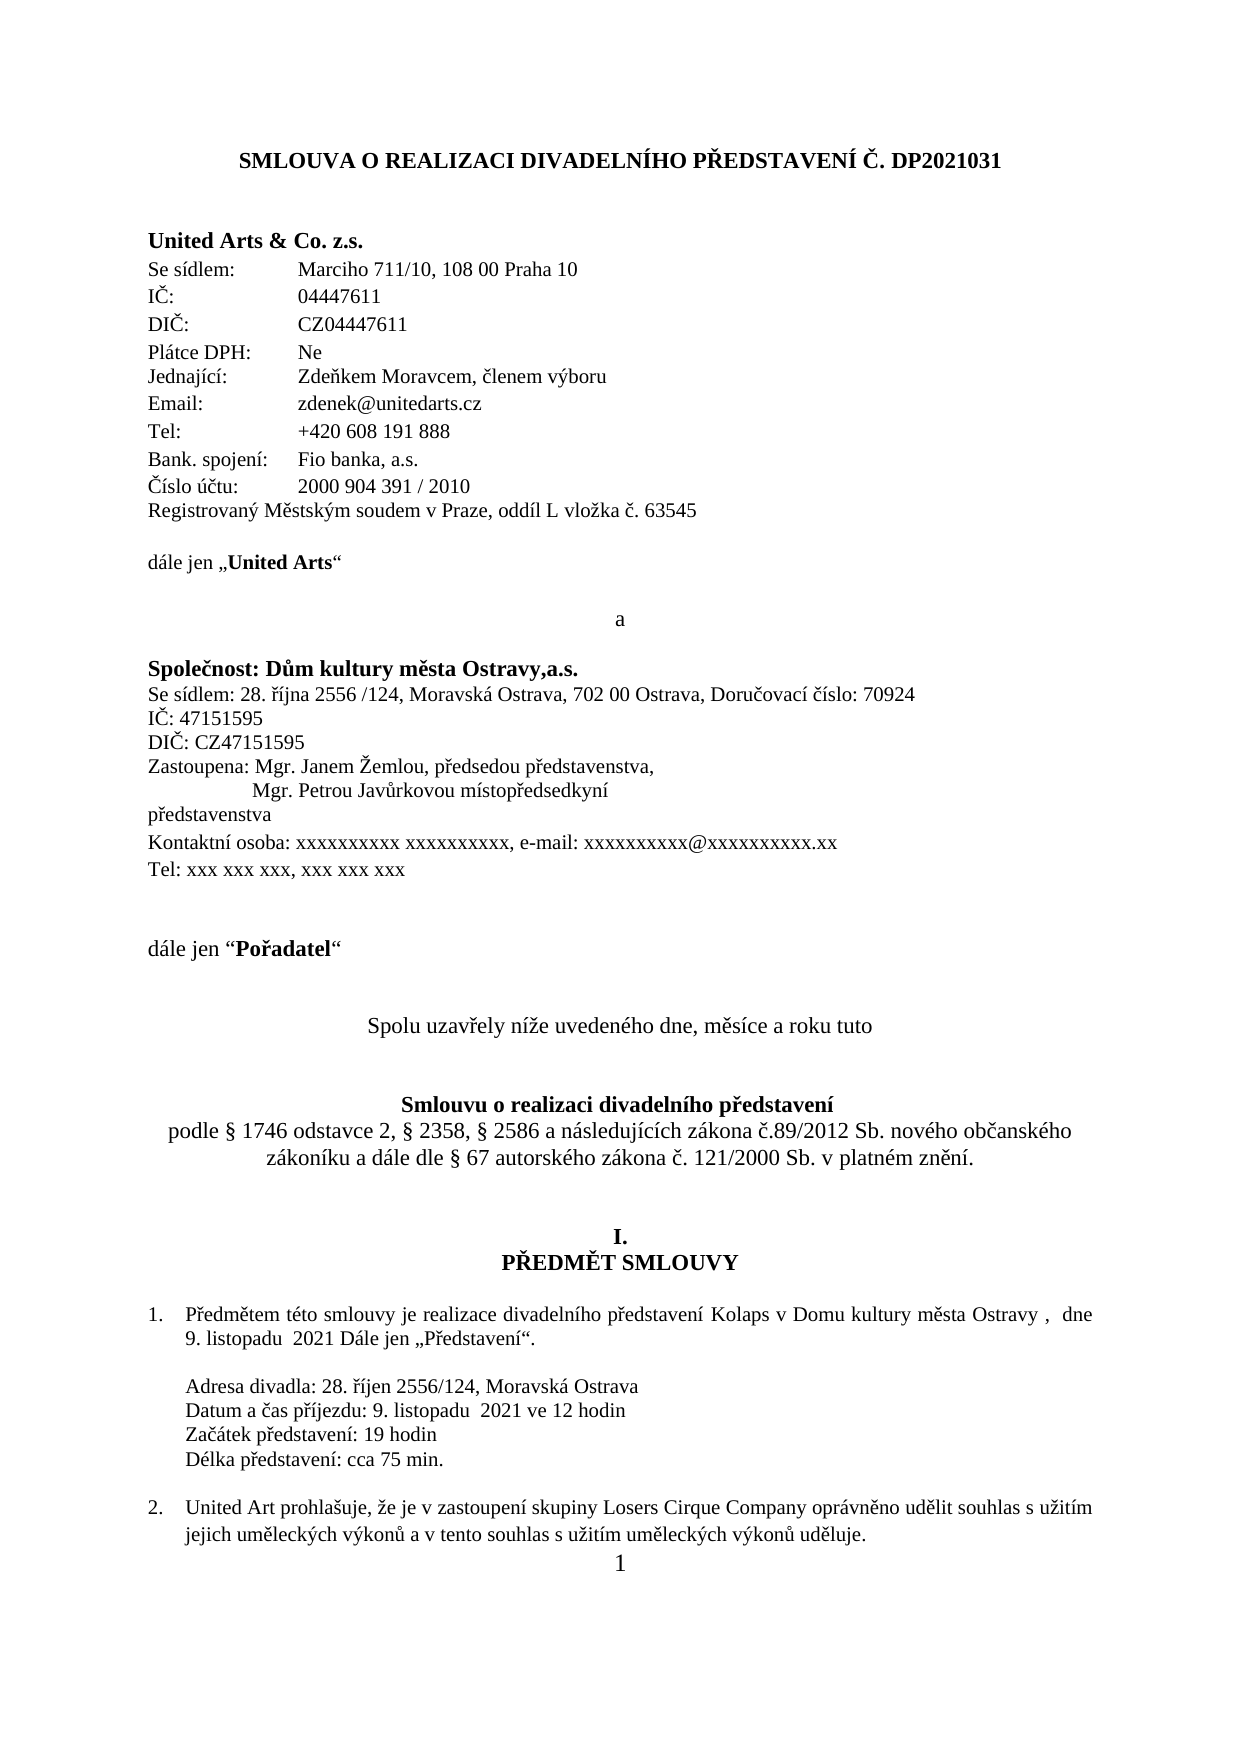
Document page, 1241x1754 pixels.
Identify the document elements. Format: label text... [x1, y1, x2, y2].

text dále jen “Pořadatel“ [148, 935, 1093, 986]
text DIČ: CZ47151595 Zastoupena: Mgr. Janem Žemlou, předsedou představenstva, [148, 730, 1093, 778]
text IČ: 47151595 [148, 706, 1093, 730]
text Společnost: Dům kultury města Ostravy,a.s. Se sídlem: 28. října 2556 /124, Moravská Ostrava, 702 00 Ostrava, Doručovací číslo: 70924 [148, 656, 1093, 706]
text Plátce DPH: Ne [148, 340, 1093, 364]
text dále jen „United Arts“ [148, 550, 1093, 574]
text Smlouvu o realizaci divadelního představení podle § 1746 odstavce 2, § 2358, § 2586 a následujících zákona č.89/2012 Sb. nového občanského zákoníku a dále dle § 67 autorského zákona č. 121/2000 Sb. v platném znění. [148, 1091, 1093, 1170]
text United Arts & Co. z.s. [148, 227, 1093, 253]
text Tel: xxx xxx xxx, xxx xxx xxx [148, 857, 1093, 881]
text představenstva Kontaktní osoba: xxxxxxxxxx xxxxxxxxxx, e-mail: xxxxxxxxxx@xxxxxxxxxx.xx [148, 802, 1093, 854]
text Registrovaný Městským soudem v Praze, oddíl L vložka č. 63545 [148, 498, 1093, 522]
list Předmětem této smlouvy je realizace divadelního představení Kolaps v Domu kultury města Ostravy , dne 9. listopadu 2021 Dále jen „Představení“. [148, 1302, 1093, 1350]
text Adresa divadla: 28. říjen 2556/124, Moravská Ostrava [185, 1374, 1093, 1398]
text Tel: +420 608 191 888 [148, 419, 1093, 443]
text Začátek představení: 19 hodin [185, 1422, 1093, 1446]
text Mgr. Petrou Javůrkovou místopředsedkyní [148, 778, 1093, 802]
text I. PŘEDMĚT SMLOUVY [148, 1223, 1093, 1276]
text DIČ: CZ04447611 [148, 312, 1093, 336]
text Číslo účtu: 2000 904 391 / 2010 [148, 474, 1093, 498]
text Bank. spojení: Fio banka, a.s. [148, 447, 1093, 471]
text Datum a čas příjezdu: 9. listopadu 2021 ve 12 hodin [185, 1398, 1093, 1422]
text Spolu uzavřely níže uvedeného dne, měsíce a roku tuto [148, 1012, 1093, 1038]
text Se sídlem: Marciho 711/10, 108 00 Praha 10 IČ: 04447611 [148, 257, 1093, 308]
list United Art prohlašuje, že je v zastoupení skupiny Losers Cirque Company oprávněno udělit souhlas s užitím jejich uměleckých výkonů a v tento souhlas s užitím uměleckých výkonů uděluje. [148, 1494, 1093, 1546]
text a [148, 605, 1093, 656]
text Jednající: Zdeňkem Moravcem, členem výboru [148, 364, 1093, 388]
text Délka představení: cca 75 min. [185, 1446, 1093, 1471]
text Email: zdenek@unitedarts.cz [148, 391, 1093, 415]
text SMLOUVA O REALIZACI DIVADELNÍHO PŘEDSTAVENÍ Č. DP2021031 [148, 148, 1093, 174]
